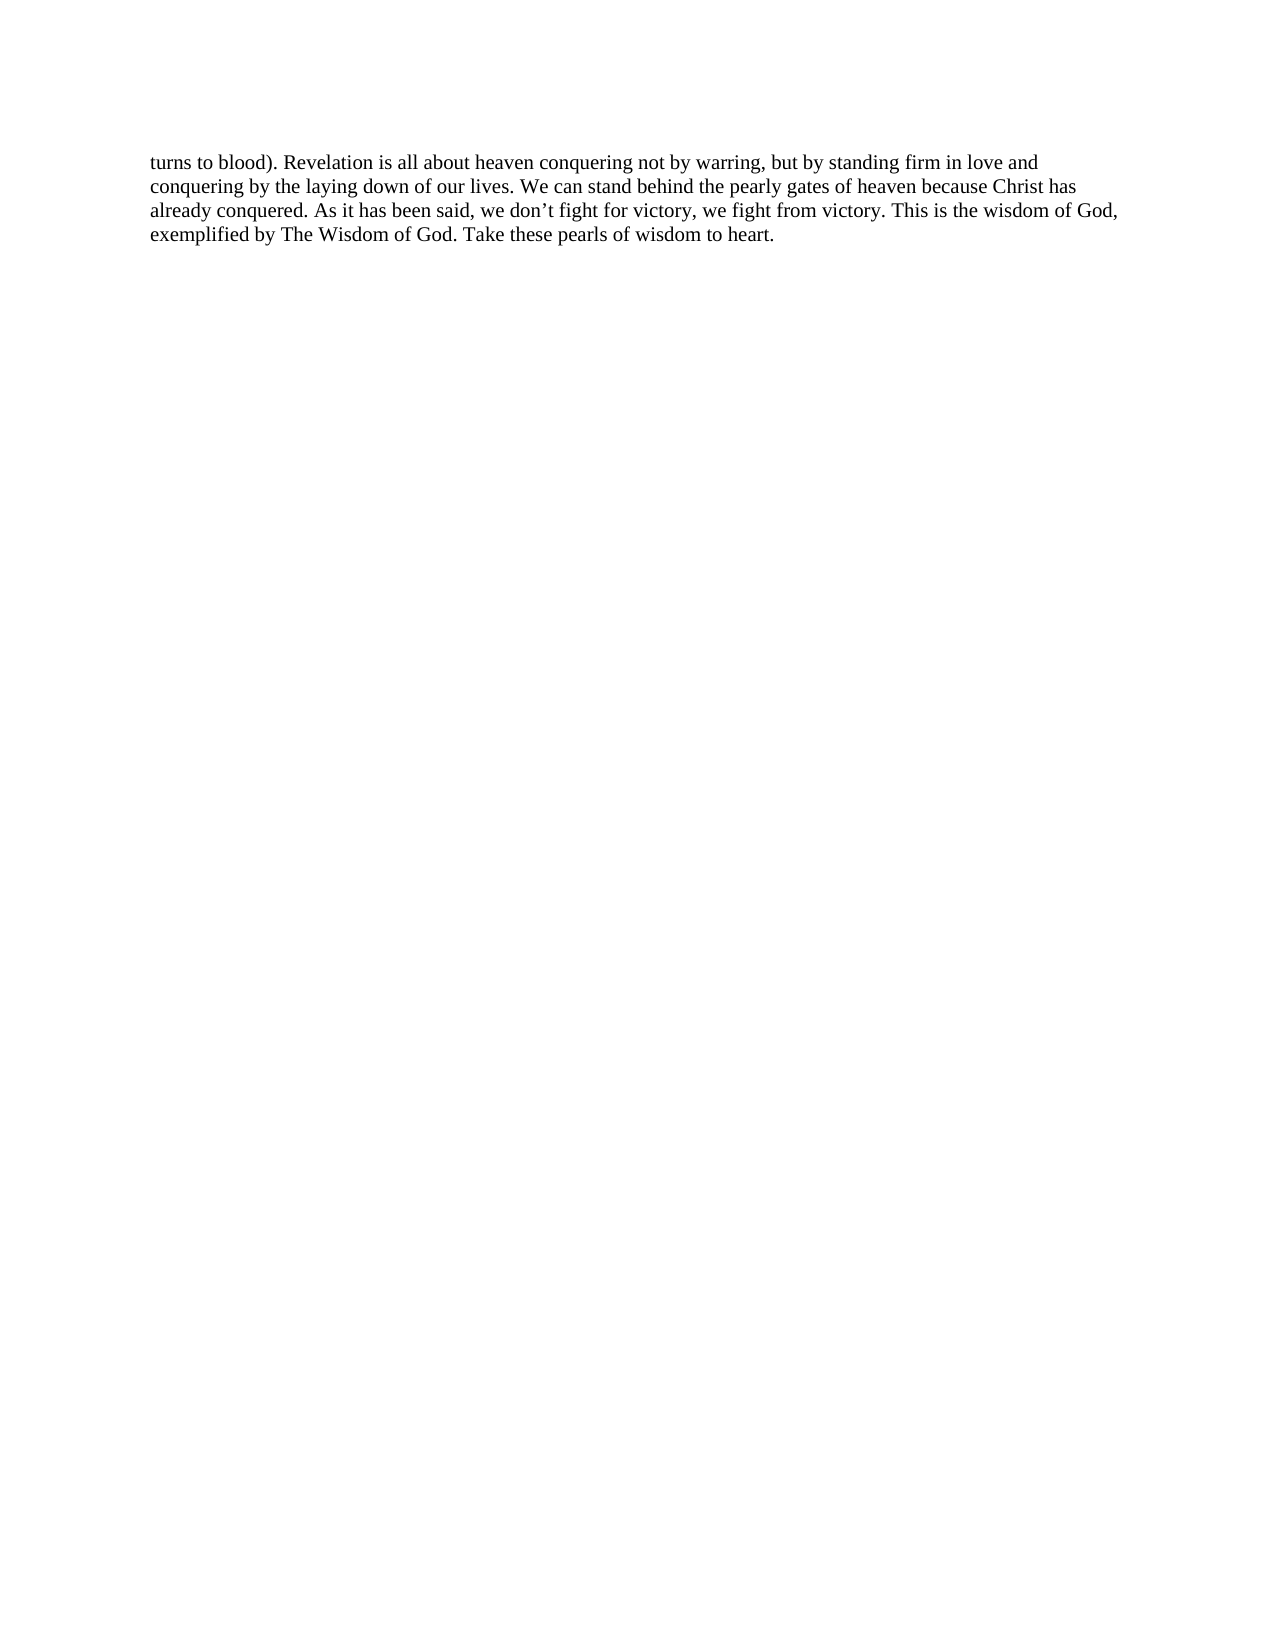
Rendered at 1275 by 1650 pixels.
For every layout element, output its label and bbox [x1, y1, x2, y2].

text [150, 150, 1125, 246]
